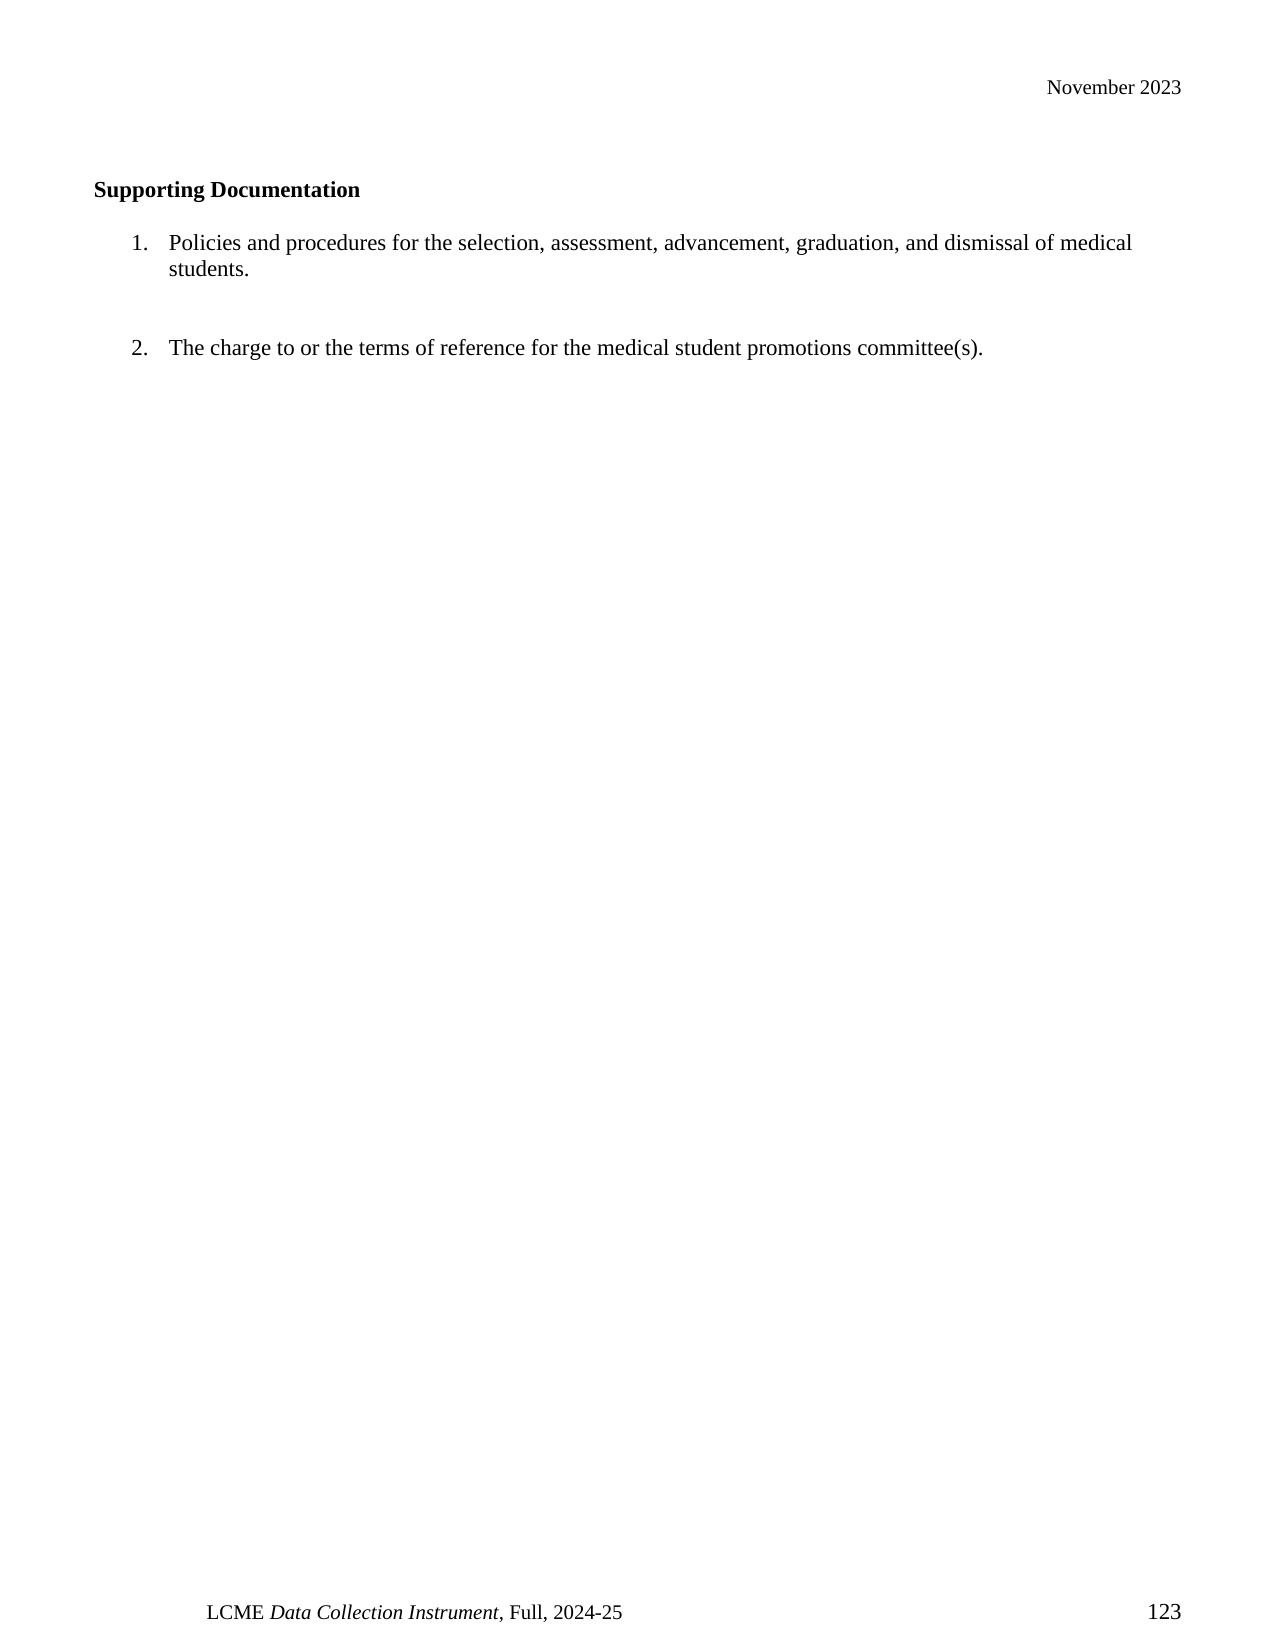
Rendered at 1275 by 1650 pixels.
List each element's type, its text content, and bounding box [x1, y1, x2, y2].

text 2. The charge to or the terms of reference for the medical student promotions committee(s). [131, 334, 1181, 361]
subtitle Supporting Documentation [94, 176, 1181, 203]
text 1. Policies and procedures for the selection, assessment, advancement, graduation, and dismissal of medical students. [131, 229, 1181, 282]
